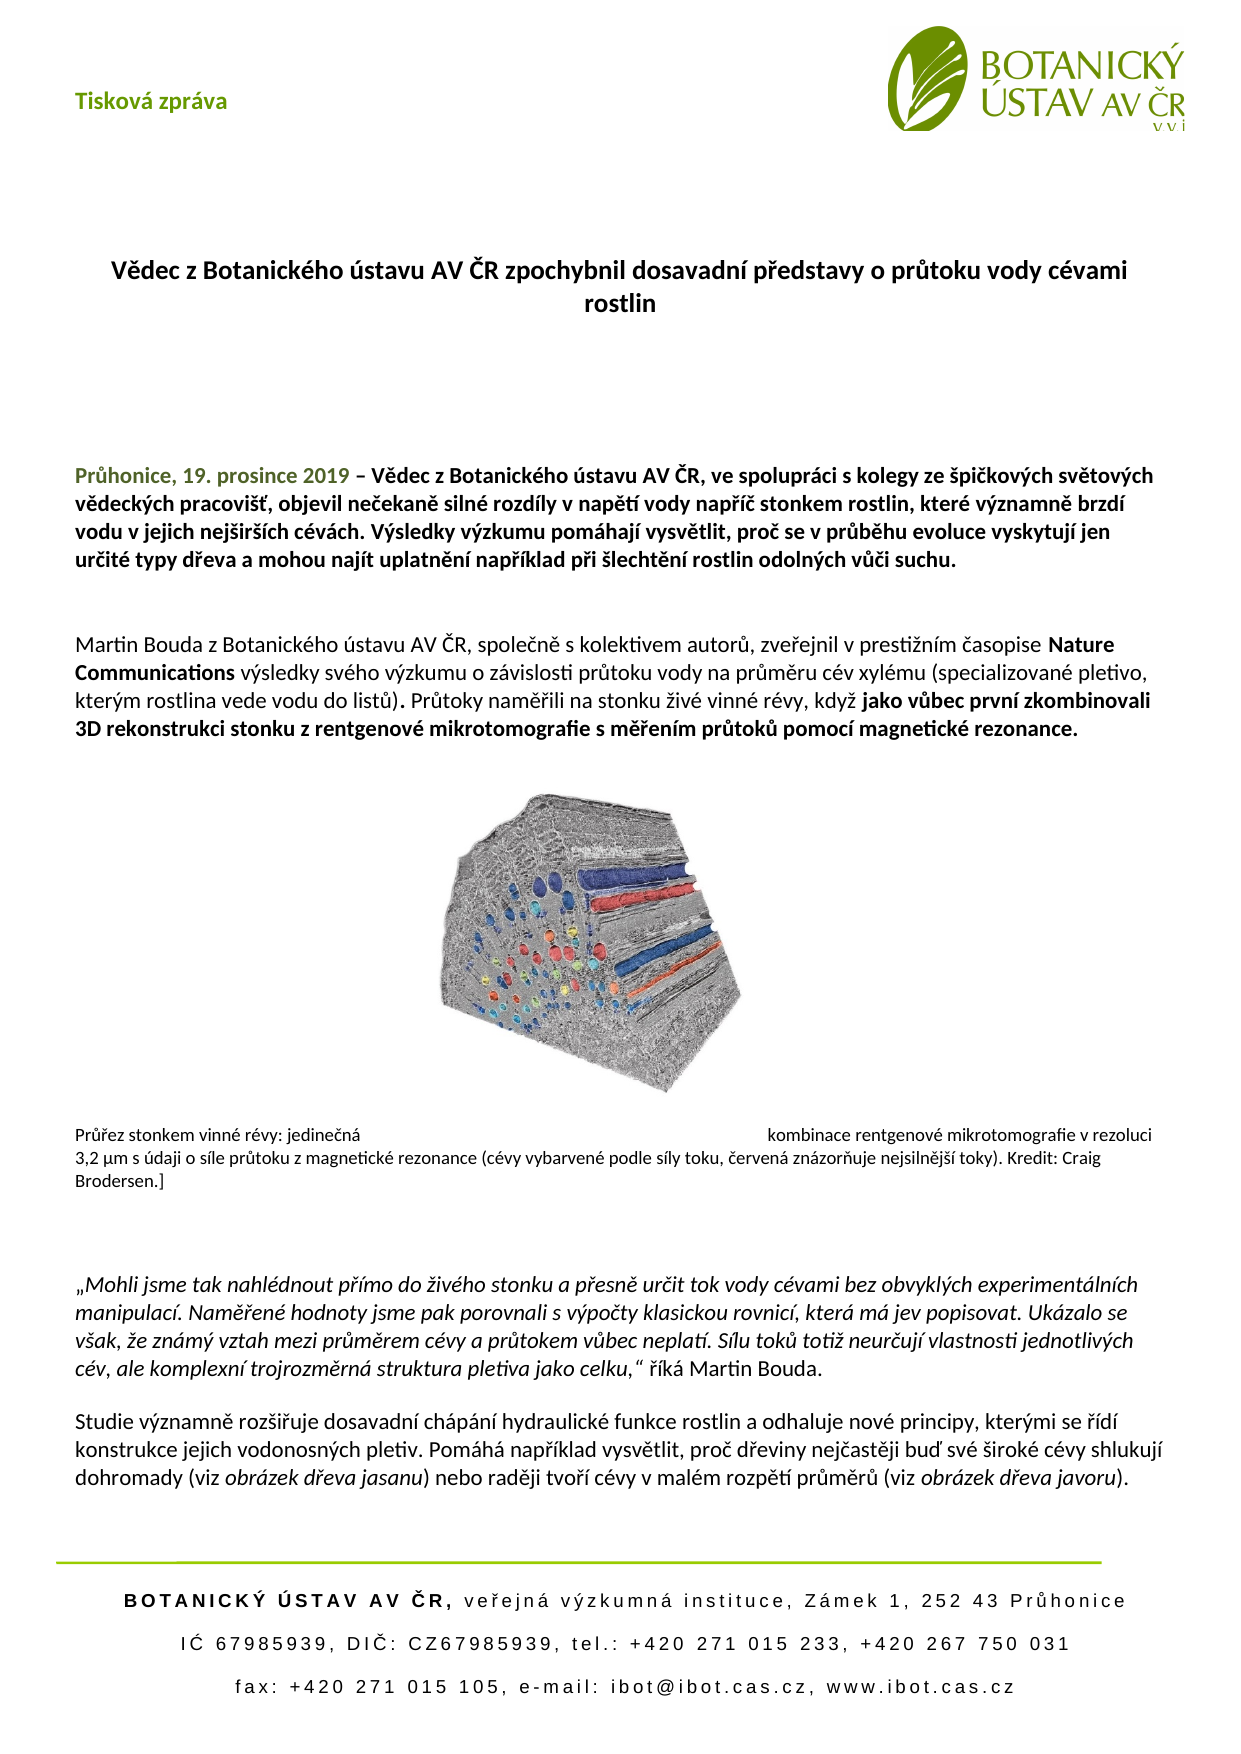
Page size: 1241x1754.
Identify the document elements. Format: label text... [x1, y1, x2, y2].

picture [887, 26, 1185, 130]
text Průhonice, 19. prosince 2019 – Vědec z Botanického ústavu AV ČR, ve spolupráci s kolegy ze špičkových světových vědeckých pracovišť, objevil nečekaně silné rozdíly v napětí vody napříč stonkem rostlin, které významně brzdí vodu v jejich nejširších cévách. Výsledky výzkumu pomáhají vysvětlit, proč se v průběhu evoluce vyskytují jen určité typy dřeva a mohou najít uplatnění například při šlechtění rostlin odolných vůči suchu. [75, 461, 1165, 573]
text Studie významně rozšiřuje dosavadní chápání hydraulické funkce rostlin a odhaluje nové principy, kterými se řídí konstrukce jejich vodonosných pletiv. Pomáhá například vysvětlit, proč dřeviny nejčastěji buď své široké cévy shlukují dohromady (viz obrázek dřeva jasanu) nebo raději tvoří cévy v malém rozpětí průměrů (viz obrázek dřeva javoru). Oběma způsoby se totiž zamezuje přesouvání napětí vody ze širokých cév do úzkých a tedy celkovému zhoršování prostupnosti dřeva vodou, které by pro rostlinu bylo nevýhodné (při suchu by např. dříve vadly listy). [75, 1384, 1165, 1524]
picture [426, 775, 749, 1098]
text Průřez stonkem vinné révy: jedinečná kombinace rentgenové mikrotomografie v rezoluci 3,2 μm s údaji o síle průtoku z magnetické rezonance (cévy vybarvené podle síly toku, červená znázorňuje nejsilnější toky). Kredit: Craig Brodersen.] [75, 1123, 1165, 1169]
text Vědec z Botanického ústavu AV ČR zpochybnil dosavadní představy o průtoku vody cévami rostlin [75, 253, 1165, 319]
text Martin Bouda z Botanického ústavu AV ČR, společně s kolektivem autorů, zveřejnil v prestižním časopise Nature Communications výsledky svého výzkumu o závislosti průtoku vody na průměru cév xylému (specializované pletivo, kterým rostlina vede vodu do listů). Průtoky naměřili na stonku živé vinné révy, když jako vůbec první zkombinovali 3D rekonstrukci stonku z rentgenové mikrotomografie s měřením průtoků pomocí magnetické rezonance. [75, 631, 1165, 743]
text „Mohli jsme tak nahlédnout přímo do živého stonku a přesně určit tok vody cévami bez obvyklých experimentálních manipulací. Naměřené hodnoty jsme pak porovnali s výpočty klasickou rovnicí, která má jev popisovat. Ukázalo se však, že známý vztah mezi průměrem cévy a průtokem vůbec neplatí. Sílu toků totiž neurčují vlastnosti jednotlivých cév, ale komplexní trojrozměrná struktura pletiva jako celku,“ říká Martin Bouda. [75, 1247, 1165, 1359]
